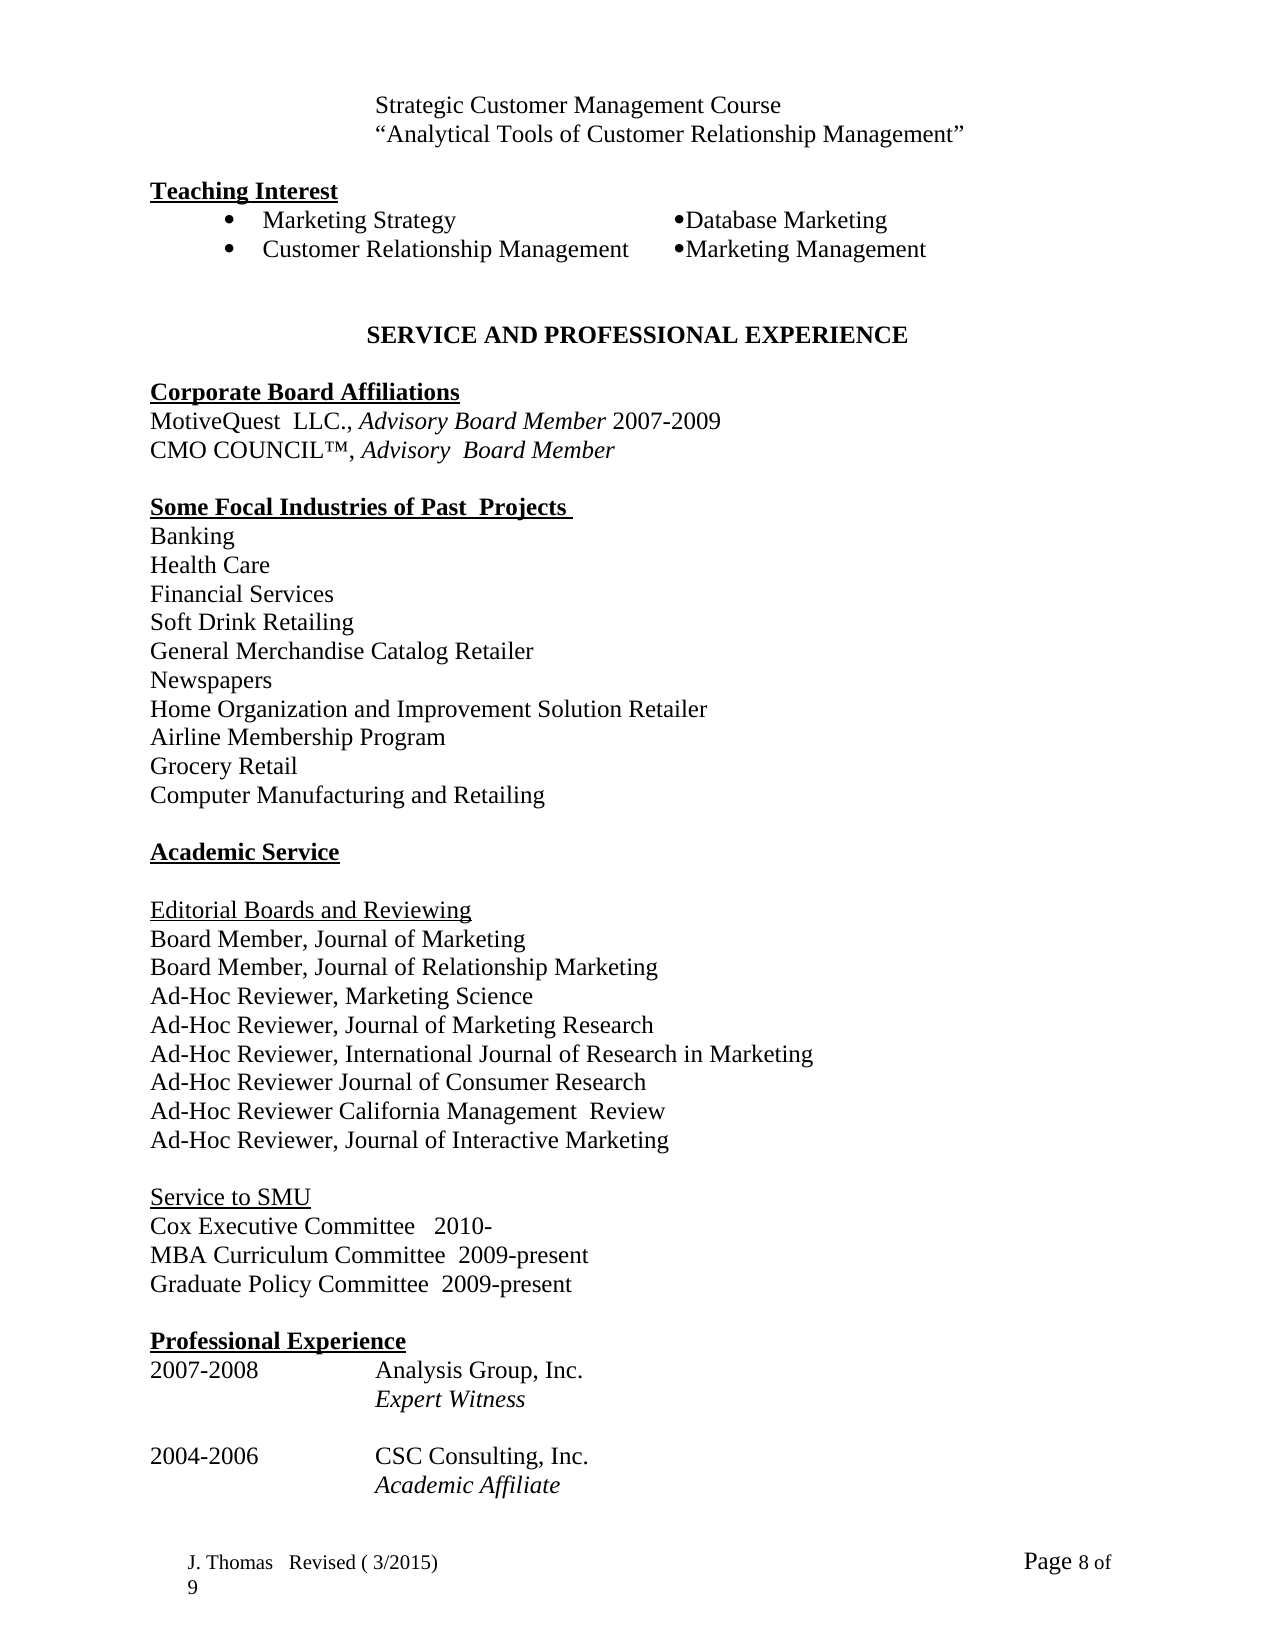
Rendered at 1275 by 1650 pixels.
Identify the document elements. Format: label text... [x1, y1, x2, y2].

text MotiveQuest LLC., Advisory Board Member 2007-2009 [150, 406, 1125, 435]
text Ad-Hoc Reviewer Journal of Consumer Research [150, 1067, 1125, 1096]
text MBA Curriculum Committee 2009-present [150, 1240, 1125, 1269]
text Health Care [150, 550, 1125, 579]
text Soft Drink Retailing [150, 607, 1125, 636]
text 2004-2006 CSC Consulting, Inc. [150, 1441, 1125, 1470]
text Grocery Retail [150, 751, 1125, 780]
text Ad-Hoc Reviewer, Journal of Marketing Research [150, 1010, 1125, 1039]
text Expert Witness [150, 1384, 1125, 1412]
text Teaching Interest [150, 176, 1125, 205]
text Corporate Board Affiliations [150, 377, 1125, 406]
text Board Member, Journal of Marketing [150, 924, 1125, 952]
text Professional Experience [150, 1326, 1125, 1355]
text General Merchandise Catalog Retailer [150, 636, 1125, 665]
text Financial Services [150, 579, 1125, 607]
text Board Member, Journal of Relationship Marketing [150, 952, 1125, 981]
list Customer Relationship Management Marketing Management [225, 234, 1125, 262]
text Home Organization and Improvement Solution Retailer [150, 694, 1125, 722]
list Marketing Strategy Database Marketing [225, 205, 1125, 234]
text Computer Manufacturing and Retailing [150, 780, 1125, 809]
text Banking [150, 521, 1125, 550]
text Some Focal Industries of Past Projects [150, 492, 1125, 521]
text SERVICE AND PROFESSIONAL EXPERIENCE [150, 320, 1125, 349]
text 2007-2008 Analysis Group, Inc. [150, 1355, 1125, 1384]
text Ad-Hoc Reviewer, International Journal of Research in Marketing [150, 1039, 1125, 1067]
text Strategic Customer Management Course [300, 90, 1125, 119]
text Ad-Hoc Reviewer California Management Review [150, 1096, 1125, 1125]
text CMO COUNCIL™, Advisory Board Member [150, 435, 1125, 464]
text Airline Membership Program [150, 722, 1125, 751]
text Service to SMU [150, 1182, 1125, 1211]
text Editorial Boards and Reviewing [150, 895, 1125, 924]
text Graduate Policy Committee 2009-present [150, 1269, 1125, 1297]
text Cox Executive Committee 2010- [150, 1211, 1125, 1240]
text “Analytical Tools of Customer Relationship Management” [300, 119, 1125, 147]
text Academic Affiliate [150, 1470, 1125, 1499]
text Ad-Hoc Reviewer, Marketing Science [150, 981, 1125, 1010]
text Newspapers [150, 665, 1125, 694]
text Ad-Hoc Reviewer, Journal of Interactive Marketing [150, 1125, 1125, 1154]
subtitle Academic Service [150, 837, 1125, 866]
